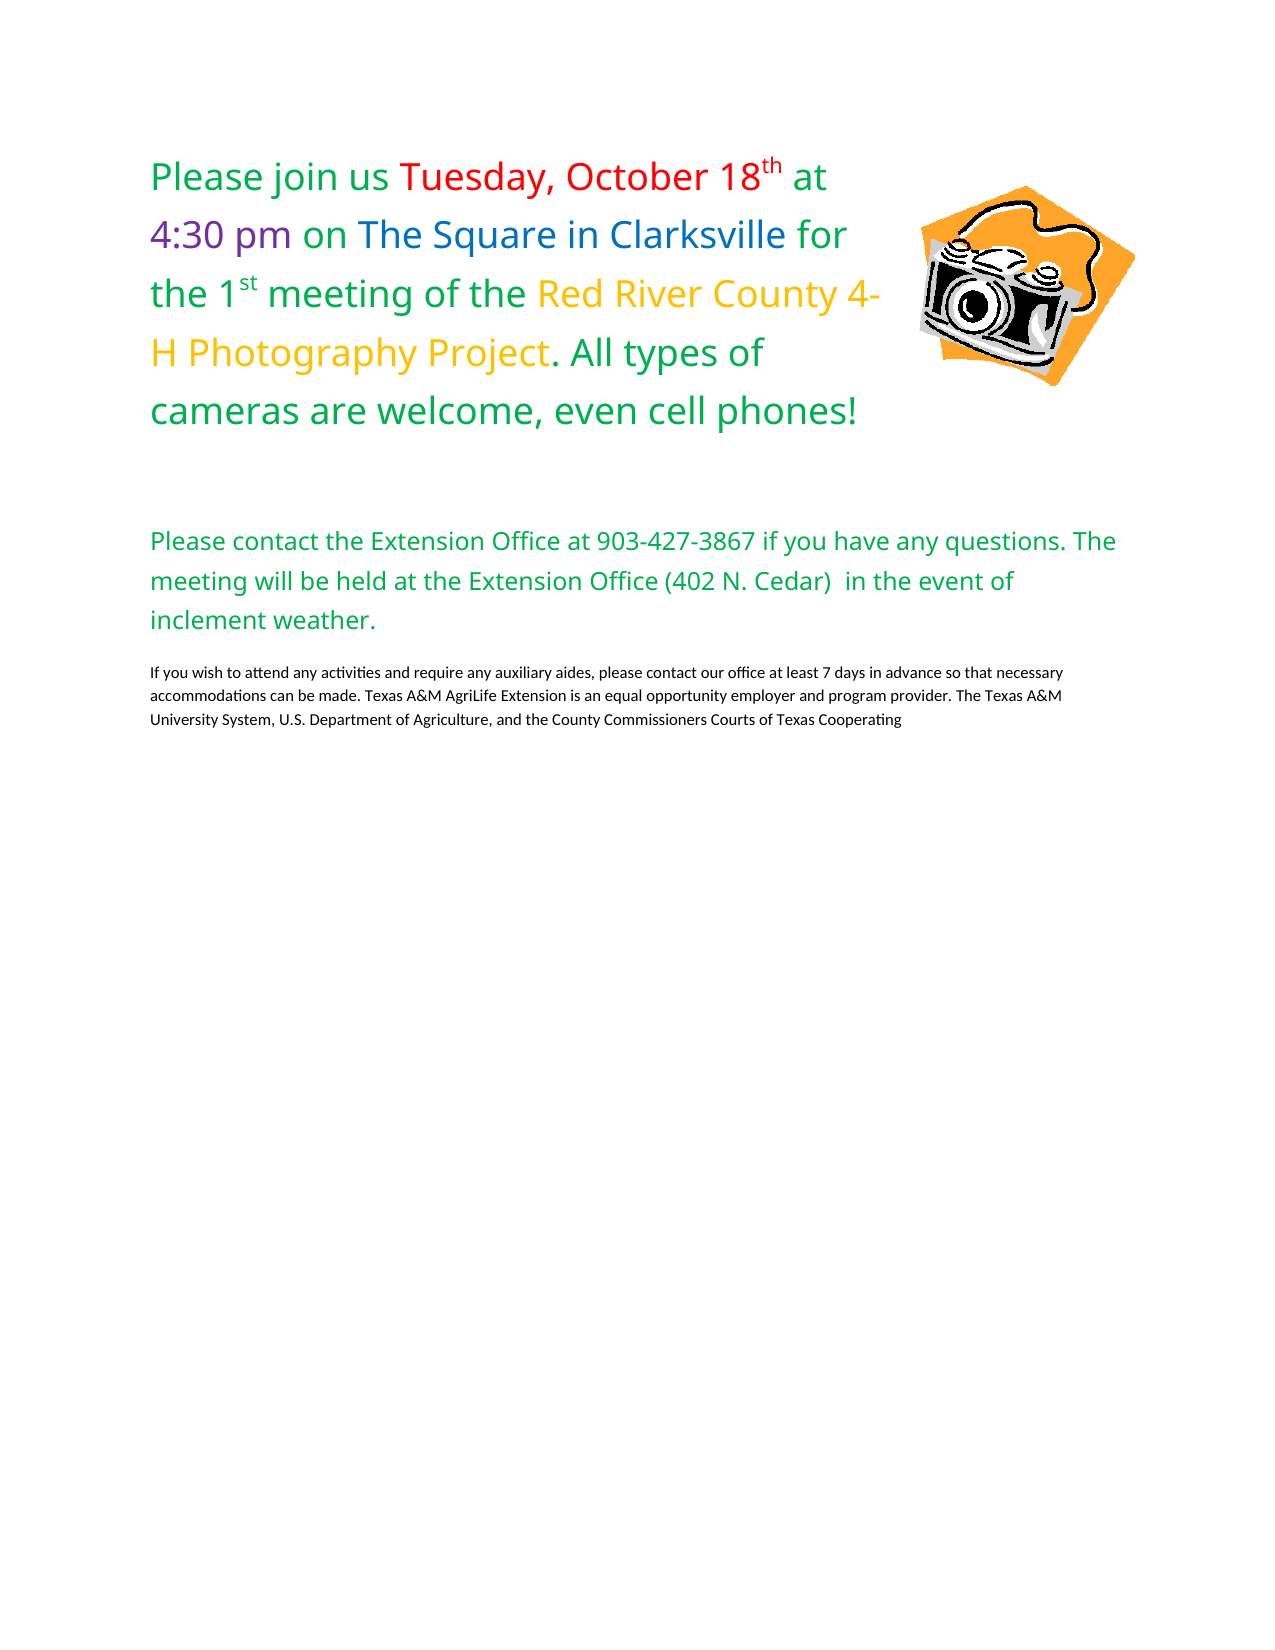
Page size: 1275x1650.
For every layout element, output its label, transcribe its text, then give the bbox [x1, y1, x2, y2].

text If you wish to attend any activities and require any auxiliary aides, please contact our office at least 7 days in advance so that necessary accommodations can be made. Texas A&M AgriLife Extension is an equal opportunity employer and program provider. The Texas A&M University System, U.S. Department of Agriculture, and the County Commissioners Courts of Texas Cooperating [150, 662, 1125, 729]
text Please contact the Extension Office at 903-427-3867 if you have any questions. The meeting will be held at the Extension Office (402 N. Cedar) in the event of inclement weather. [150, 524, 1125, 636]
picture [919, 183, 1135, 386]
text Please join us Tuesday, October 18th at 4:30 pm on The Square in Clarksville for the 1st meeting of the Red River County 4-H Photography Project. All types of cameras are welcome, even cell phones! [150, 150, 1125, 436]
